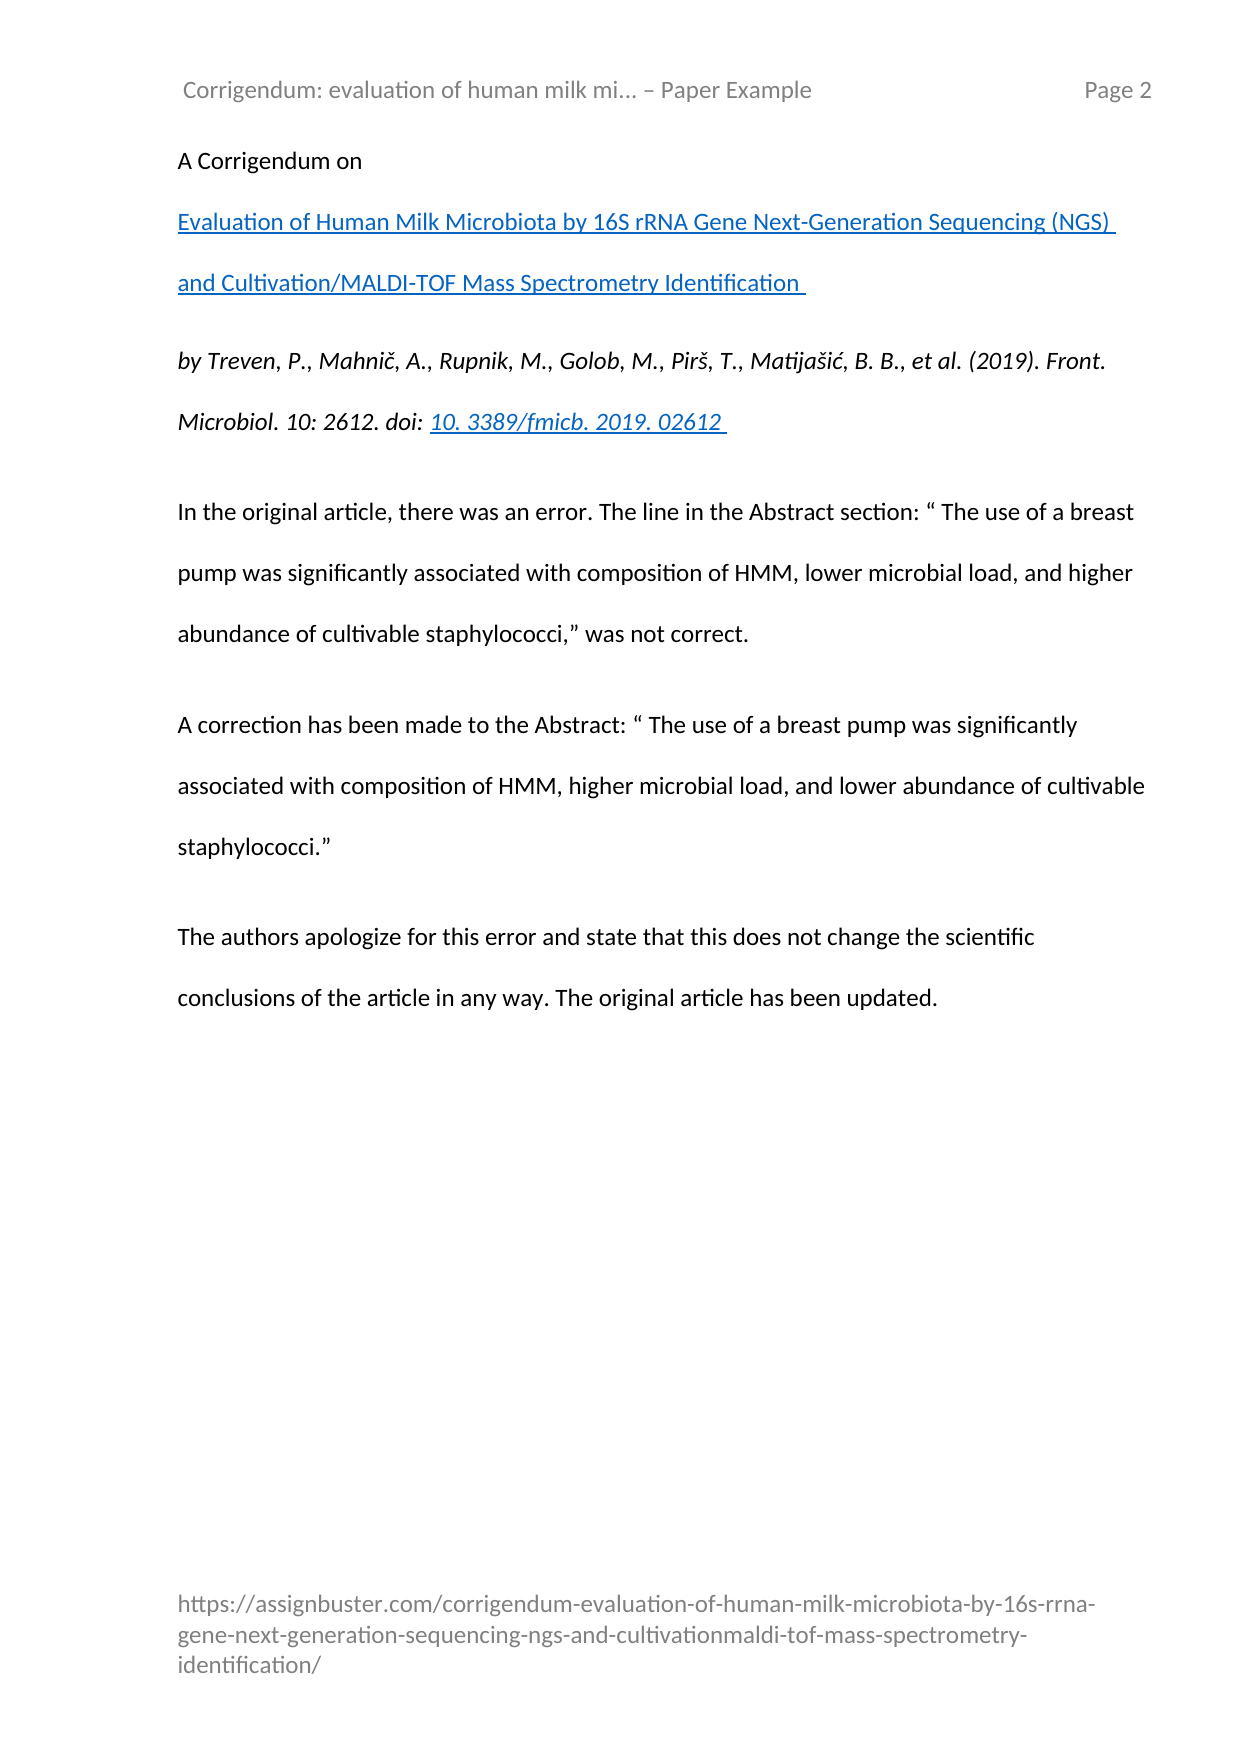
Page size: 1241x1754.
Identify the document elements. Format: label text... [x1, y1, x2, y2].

text In the original article, there was an error. The line in the Abstract section: “ The use of a breast pump was significantly associated with composition of HMM, lower microbial load, and higher abundance of cultivable staphylococci,” was not correct. [177, 496, 1152, 649]
text A Corrigendum on Evaluation of Human Milk Microbiota by 16S rRNA Gene Next-Generation Sequencing (NGS) and Cultivation/MALDI-TOF Mass Spectrometry Identification [177, 145, 1152, 298]
text A correction has been made to the Abstract: “ The use of a breast pump was significantly associated with composition of HMM, higher microbial load, and lower abundance of cultivable staphylococci.” [177, 709, 1152, 862]
text by Treven, P., Mahnič, A., Rupnik, M., Golob, M., Pirš, T., Matijašić, B. B., et al. (2019). Front. Microbiol. 10: 2612. doi: 10. 3389/fmicb. 2019. 02612 [177, 345, 1152, 436]
text The authors apologize for this error and state that this does not change the scientific conclusions of the article in any way. The original article has been updated. [177, 922, 1152, 1013]
